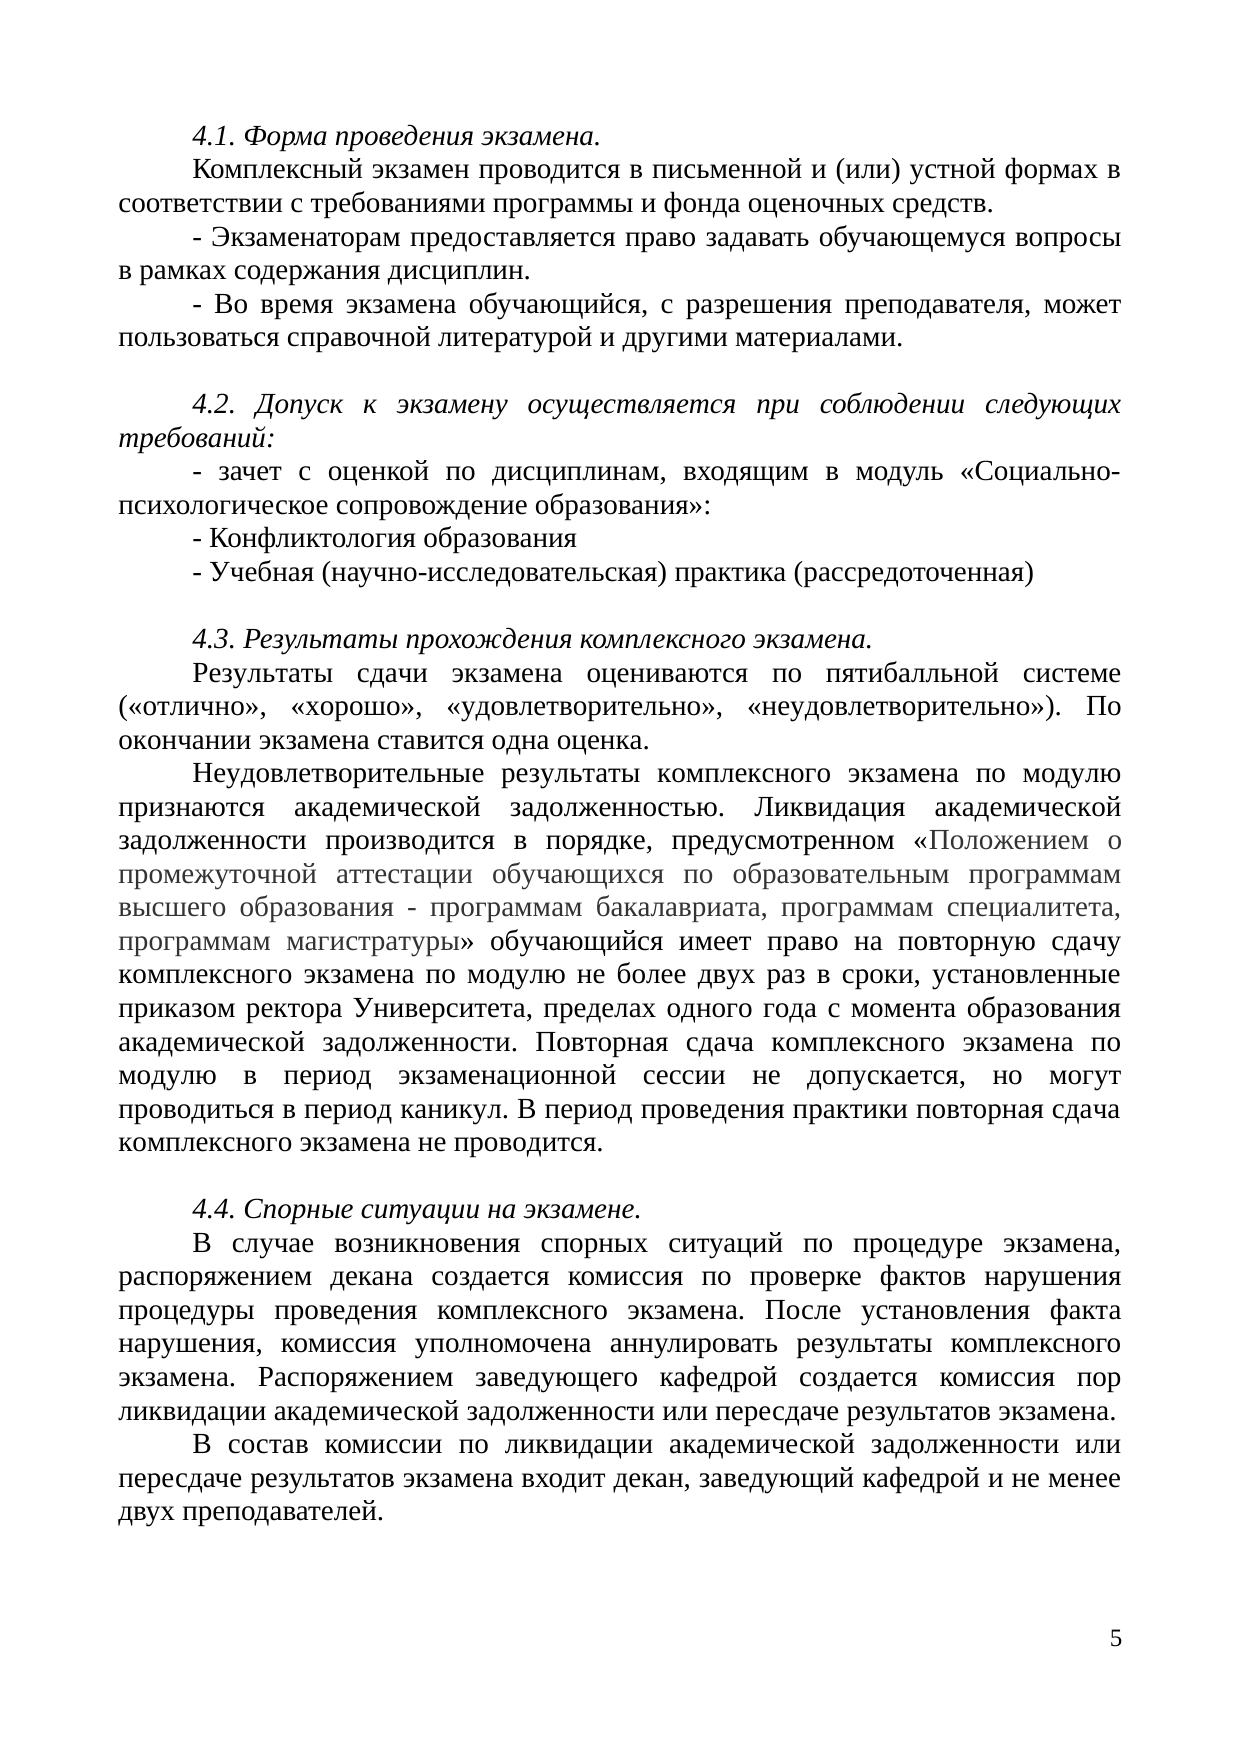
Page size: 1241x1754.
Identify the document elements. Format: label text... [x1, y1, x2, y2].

text 4.1. Форма проведения экзамена. [118, 118, 1122, 152]
text Результаты сдачи экзамена оцениваются по пятибалльной системе («отлично», «хорошо», «удовлетворительно», «неудовлетворительно»). По окончании экзамена ставится одна оценка. [118, 655, 1122, 755]
text - зачет с оценкой по дисциплинам, входящим в модуль «Социально-психологическое сопровождение образования»: [118, 453, 1122, 521]
text Неудовлетворительные результаты комплексного экзамена по модулю признаются академической задолженностью. Ликвидация академической задолженности производится в порядке, предусмотренном «Положением о промежуточной аттестации обучающихся по образовательным программам высшего образования - программам бакалавриата, программам специалитета, программам магистратуры» обучающийся имеет право на повторную сдачу комплексного экзамена по модулю не более двух раз в сроки, установленные приказом ректора Университета, пределах одного года с момента образования академической задолженности. Повторная сдача комплексного экзамена по модулю в период экзаменационной сессии не допускается, но могут проводиться в период каникул. В период проведения практики повторная сдача комплексного экзамена не проводится. [118, 923, 1122, 1158]
text - Учебная (научно-исследовательская) практика (рассредоточенная) [118, 554, 1122, 588]
text 4.3. Результаты прохождения комплексного экзамена. [118, 621, 1122, 655]
text Комплексный экзамен проводится в письменной и (или) устной формах в соответствии с требованиями программы и фонда оценочных средств. [118, 152, 1122, 219]
text - Во время экзамена обучающийся, с разрешения преподавателя, может пользоваться справочной литературой и другими материалами. [118, 286, 1122, 353]
text В случае возникновения спорных ситуаций по процедуре экзамена, распоряжением декана создается комиссия по проверке фактов нарушения процедуры проведения комплексного экзамена. После установления факта нарушения, комиссия уполномочена аннулировать результаты комплексного экзамена. Распоряжением заведующего кафедрой создается комиссия пор ликвидации академической задолженности или пересдаче результатов экзамена. [118, 1225, 1122, 1426]
text 4.2. Допуск к экзамену осуществляется при соблюдении следующих требований: [118, 386, 1122, 453]
text - Экзаменаторам предоставляется право задавать обучающемуся вопросы в рамках содержания дисциплин. [118, 219, 1122, 286]
text В состав комиссии по ликвидации академической задолженности или пересдаче результатов экзамена входит декан, заведующий кафедрой и не менее двух преподавателей. [118, 1426, 1122, 1527]
text 4.4. Спорные ситуации на экзамене. [118, 1191, 1122, 1225]
text Неудовлетворительные результаты комплексного экзамена по модулю признаются академической задолженностью. Ликвидация академической задолженности производится в порядке, предусмотренном «Положением о промежуточной аттестации обучающихся по образовательным программам высшего образования - программам бакалавриата, программам специалитета, программам магистратуры» обучающийся имеет право на повторную сдачу комплексного экзамена по модулю не более двух раз в сроки, установленные приказом ректора Университета, пределах одного года с момента образования академической задолженности. Повторная сдача комплексного экзамена по модулю в период экзаменационной сессии не допускается, но могут проводиться в период каникул. В период проведения практики повторная сдача комплексного экзамена не проводится. [118, 755, 1122, 856]
text - Конфликтология образования [118, 521, 1122, 554]
